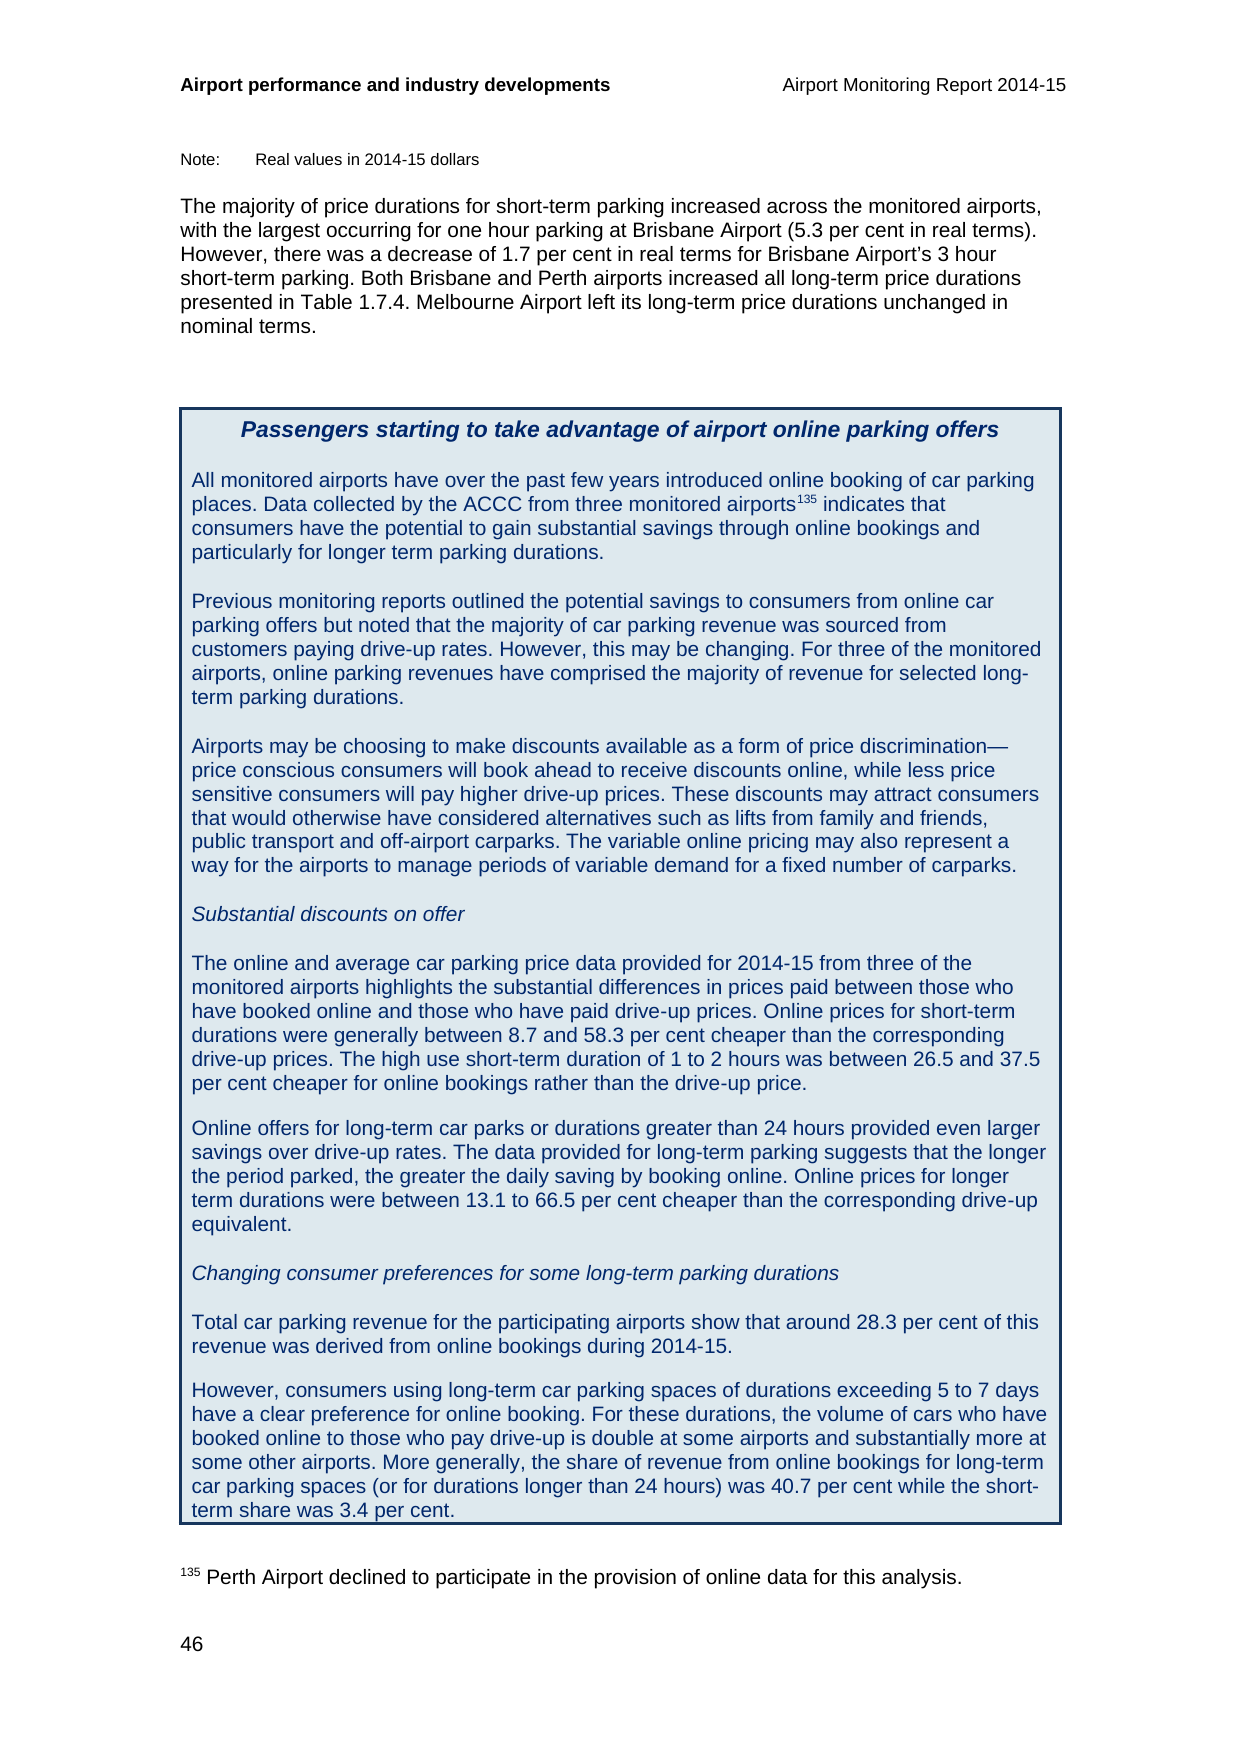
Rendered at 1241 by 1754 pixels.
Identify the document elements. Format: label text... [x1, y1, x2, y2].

text Note: Real values in 2014-15 dollars [180, 150, 1060, 169]
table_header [182, 410, 1059, 1522]
text The majority of price durations for short-term parking increased across the monitored airports, with the largest occurring for one hour parking at Brisbane Airport (5.3 per cent in real terms). However, there was a decrease of 1.7 per cent in real terms for Brisbane Airport’s 3 hour short-term parking. Both Brisbane and Perth airports increased all long-term price durations presented in Table 1.7.4. Melbourne Airport left its long-term price durations unchanged in nominal terms. [180, 194, 1060, 338]
